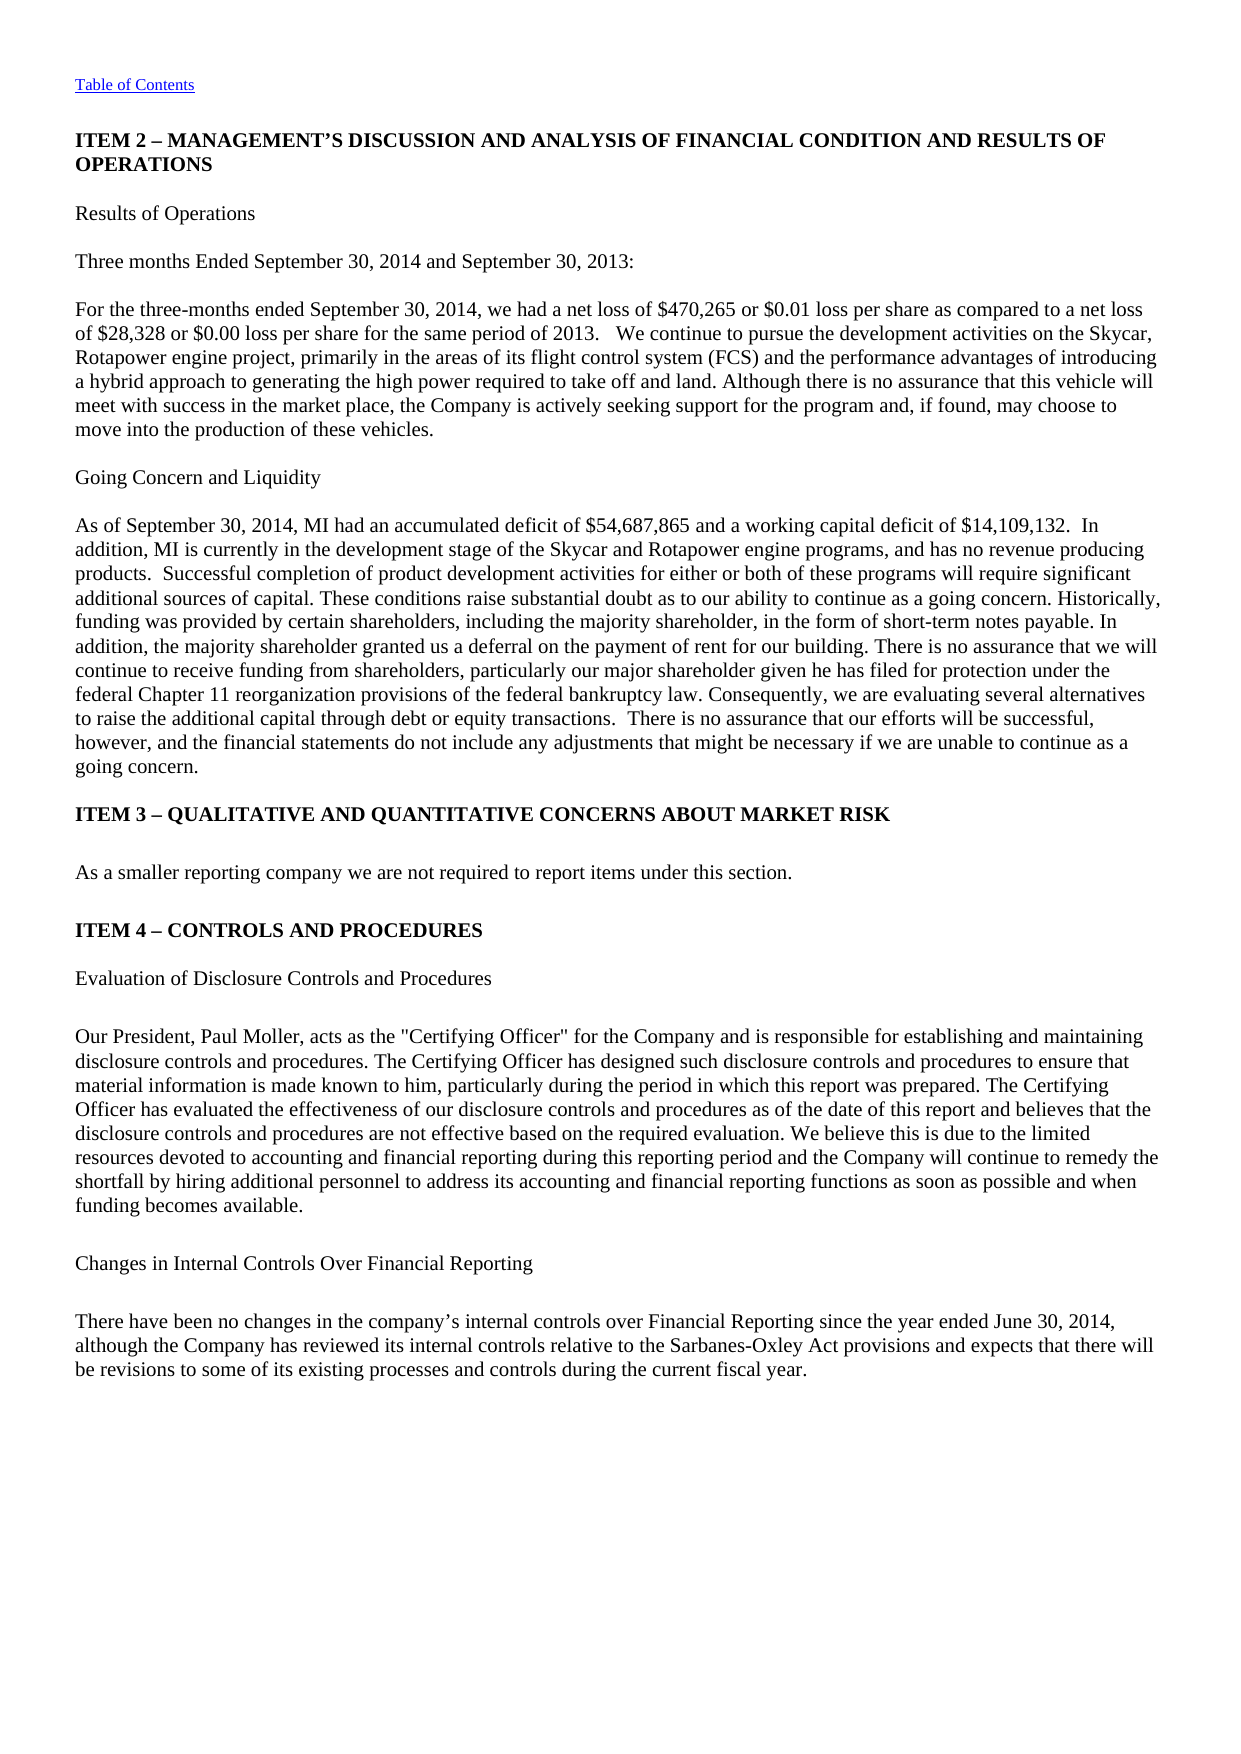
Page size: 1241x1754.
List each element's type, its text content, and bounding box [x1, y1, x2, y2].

text Three months Ended September 30, 2014 and September 30, 2013: [75, 248, 1165, 273]
text For the three-months ended September 30, 2014, we had a net loss of $470,265 or $0.01 loss per share as compared to a net loss of $28,328 or $0.00 loss per share for the same period of 2013. We continue to pursue the development activities on the Skycar, Rotapower engine project, primarily in the areas of its flight control system (FCS) and the performance advantages of introducing a hybrid approach to generating the high power required to take off and land. Although there is no assurance that this vehicle will meet with success in the market place, the Company is actively seeking support for the program and, if found, may choose to move into the production of these vehicles. [75, 297, 1165, 441]
text Results of Operations [75, 200, 1165, 224]
text As a smaller reporting company we are not required to report items under this section. [75, 860, 1165, 884]
text ITEM 2 – MANAGEMENT’S DISCUSSION AND ANALYSIS OF FINANCIAL CONDITION AND RESULTS OF OPERATIONS [75, 128, 1165, 176]
text Our President, Paul Moller, acts as the "Certifying Officer" for the Company and is responsible for establishing and maintaining disclosure controls and procedures. The Certifying Officer has designed such disclosure controls and procedures to ensure that material information is made known to him, particularly during the period in which this report was prepared. The Certifying Officer has evaluated the effectiveness of our disclosure controls and procedures as of the date of this report and believes that the disclosure controls and procedures are not effective based on the required evaluation. We believe this is due to the limited resources devoted to accounting and financial reporting during this reporting period and the Company will continue to remedy the shortfall by hiring additional personnel to address its accounting and financial reporting functions as soon as possible and when funding becomes available. [75, 1024, 1165, 1217]
text Evaluation of Disclosure Controls and Procedures [75, 966, 1165, 990]
text ITEM 4 – CONTROLS AND PROCEDURES [75, 918, 1165, 942]
text ITEM 3 – QUALITATIVE AND QUANTITATIVE CONCERNS ABOUT MARKET RISK [75, 802, 1165, 826]
text Changes in Internal Controls Over Financial Reporting [75, 1251, 1165, 1275]
text As of September 30, 2014, MI had an accumulated deficit of $54,687,865 and a working capital deficit of $14,109,132. In addition, MI is currently in the development stage of the Skycar and Rotapower engine programs, and has no revenue producing products. Successful completion of product development activities for either or both of these programs will require significant additional sources of capital. These conditions raise substantial doubt as to our ability to continue as a going concern. Historically, funding was provided by certain shareholders, including the majority shareholder, in the form of short-term notes payable. In addition, the majority shareholder granted us a deferral on the payment of rent for our building. There is no assurance that we will continue to receive funding from shareholders, particularly our major shareholder given he has filed for protection under the federal Chapter 11 reorganization provisions of the federal bankruptcy law. Consequently, we are evaluating several alternatives to raise the additional capital through debt or equity transactions. There is no assurance that our efforts will be successful, however, and the financial statements do not include any adjustments that might be necessary if we are unable to continue as a going concern. [75, 513, 1165, 778]
text There have been no changes in the company’s internal controls over Financial Reporting since the year ended June 30, 2014, although the Company has reviewed its internal controls relative to the Sarbanes-Oxley Act provisions and expects that there will be revisions to some of its existing processes and controls during the current fiscal year. [75, 1309, 1165, 1381]
text Going Concern and Liquidity [75, 465, 1165, 489]
